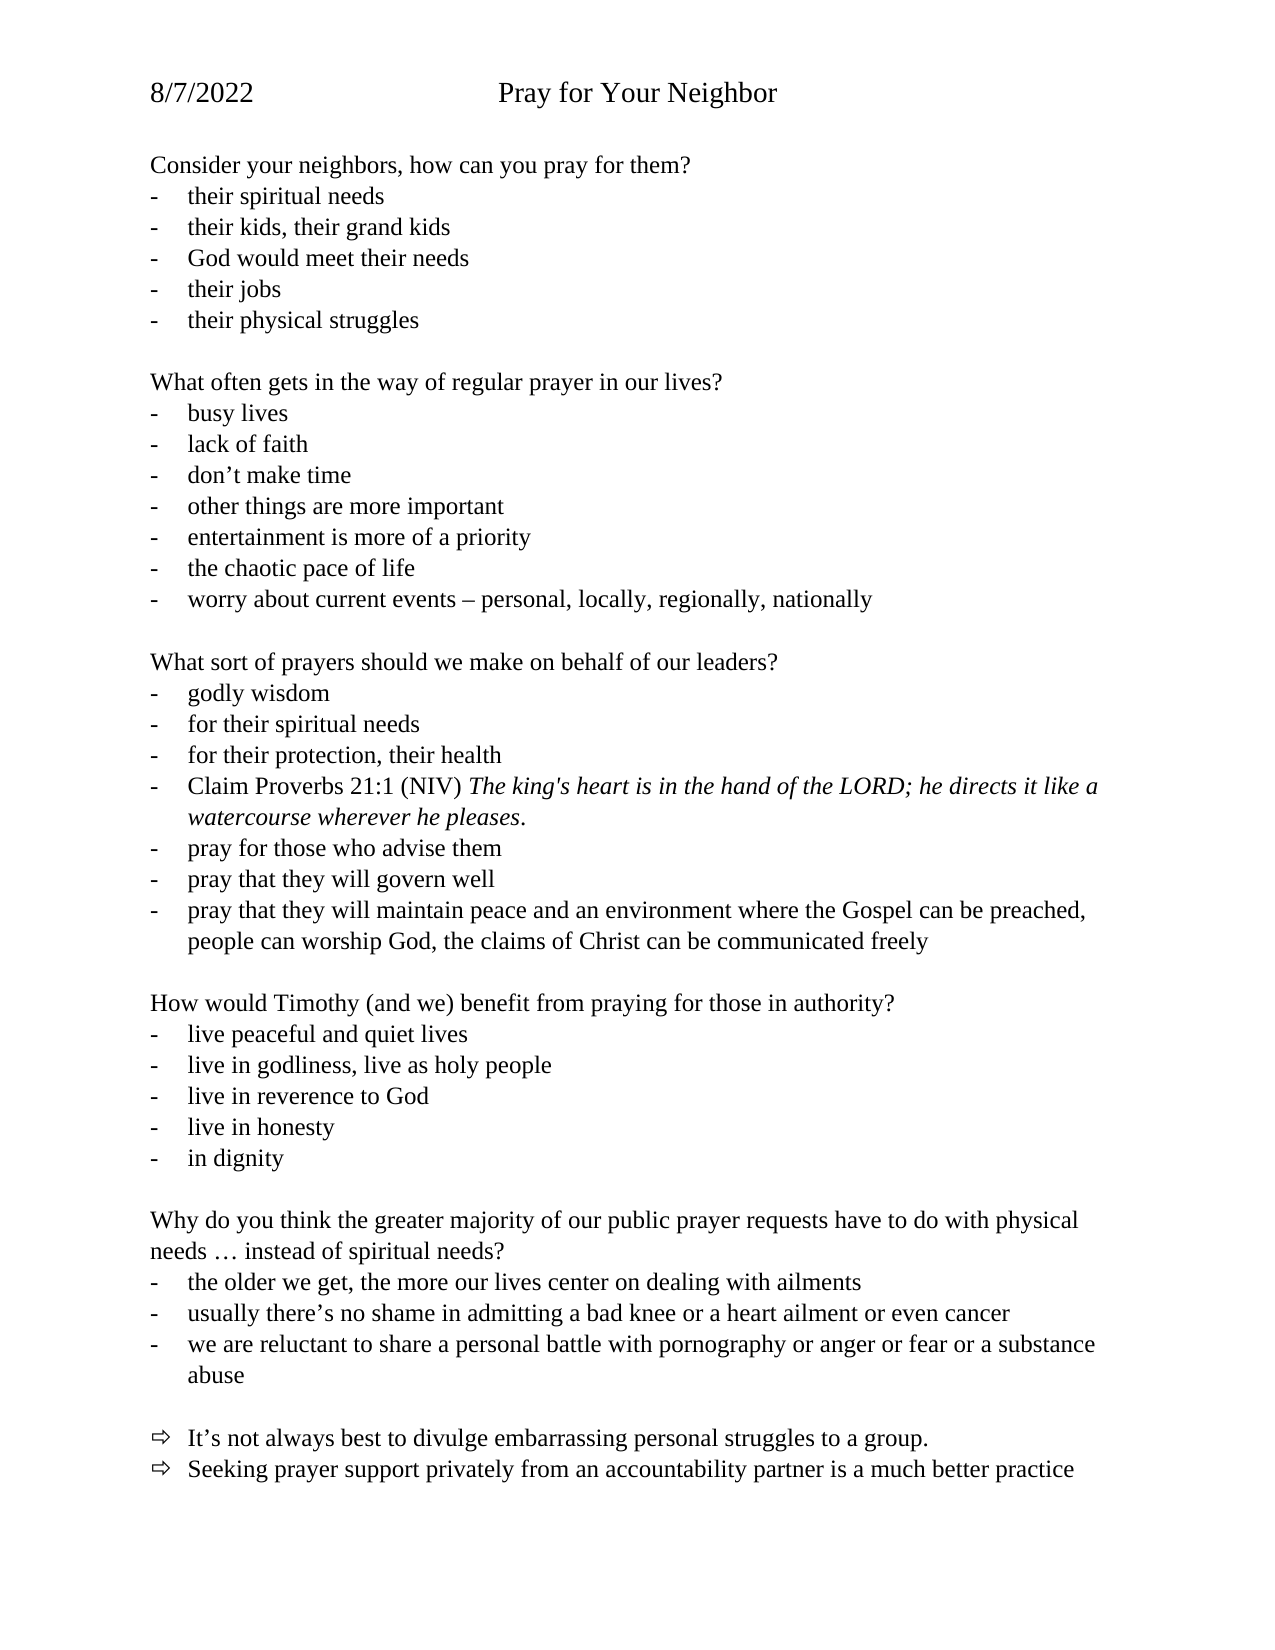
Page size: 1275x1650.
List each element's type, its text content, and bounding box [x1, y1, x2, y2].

list God would meet their needs [150, 243, 1125, 272]
list worry about current events – personal, locally, regionally, nationally [150, 584, 1125, 613]
list lack of faith [150, 429, 1125, 458]
list their jobs [150, 274, 1125, 303]
text What often gets in the way of regular prayer in our lives? [150, 367, 1125, 396]
list busy lives [150, 398, 1125, 427]
list godly wisdom [150, 678, 1125, 706]
list the chaotic pace of life [150, 553, 1125, 582]
list in dignity [150, 1143, 1125, 1172]
list live peaceful and quiet lives [150, 1019, 1125, 1048]
list live in reverence to God [150, 1081, 1125, 1110]
text Consider your neighbors, how can you pray for them? [150, 150, 1125, 179]
list pray that they will govern well [150, 864, 1125, 893]
list for their protection, their health [150, 740, 1125, 768]
list entertainment is more of a priority [150, 522, 1125, 551]
list we are reluctant to share a personal battle with pornography or anger or fear or a substance abuse [150, 1329, 1125, 1389]
list pray that they will maintain peace and an environment where the Gospel can be preached, people can worship God, the claims of Christ can be communicated freely [150, 895, 1125, 955]
list live in honesty [150, 1112, 1125, 1141]
list It’s not always best to divulge embarrassing personal struggles to a group. [150, 1423, 1125, 1451]
list for their spiritual needs [150, 709, 1125, 737]
text Why do you think the greater majority of our public prayer requests have to do with physical needs … instead of spiritual needs? [150, 1205, 1125, 1265]
list their physical struggles [150, 305, 1125, 334]
text What sort of prayers should we make on behalf of our leaders? [150, 647, 1125, 675]
list other things are more important [150, 491, 1125, 520]
list don’t make time [150, 460, 1125, 489]
list live in godliness, live as holy people [150, 1050, 1125, 1079]
list their spiritual needs [150, 181, 1125, 210]
list the older we get, the more our lives center on dealing with ailments [150, 1267, 1125, 1296]
list Claim Proverbs 21:1 (NIV) The king's heart is in the hand of the LORD; he directs it like a watercourse wherever he pleases. [150, 771, 1125, 831]
list pray for those who advise them [150, 833, 1125, 862]
list usually there’s no shame in admitting a bad knee or a heart ailment or even cancer [150, 1298, 1125, 1327]
list their kids, their grand kids [150, 212, 1125, 241]
list Seeking prayer support privately from an accountability partner is a much better practice [150, 1454, 1125, 1482]
text How would Timothy (and we) benefit from praying for those in authority? [150, 988, 1125, 1017]
